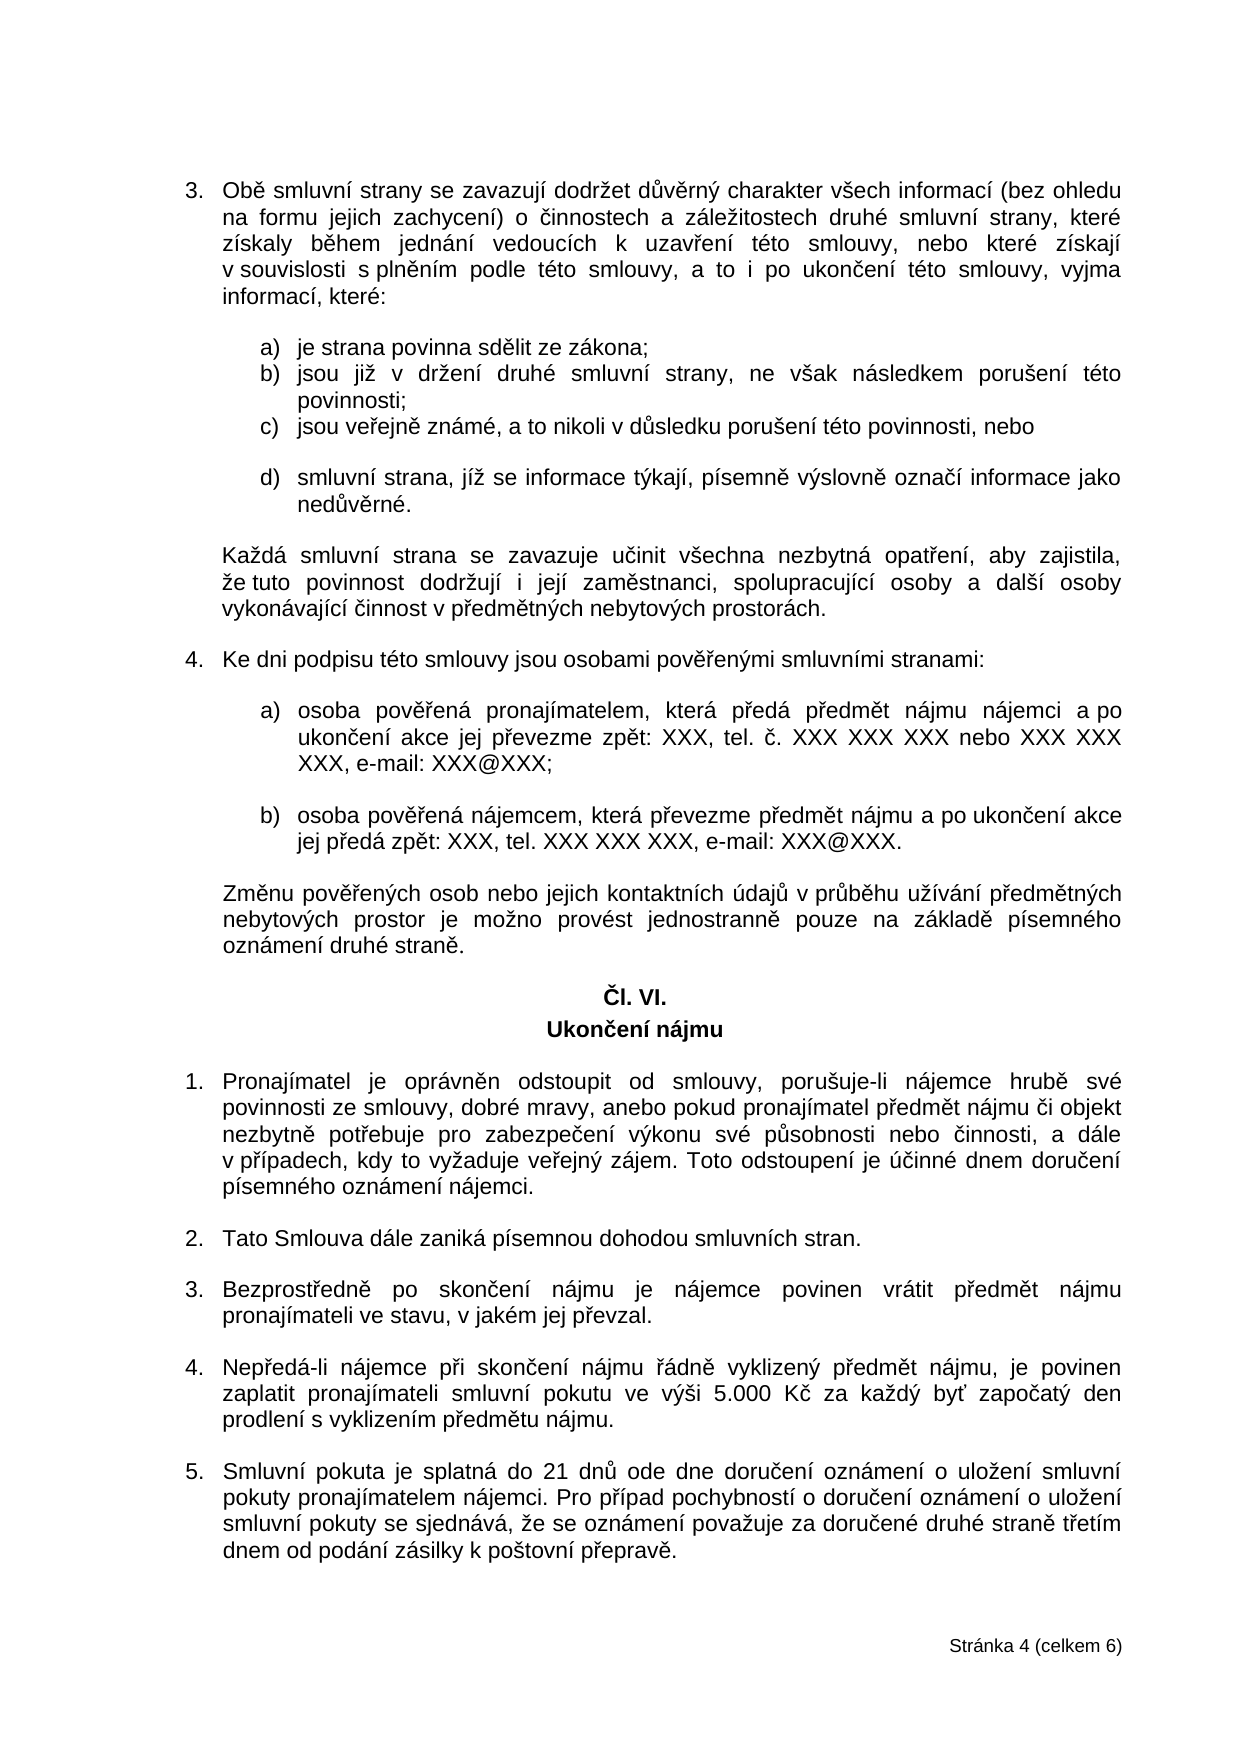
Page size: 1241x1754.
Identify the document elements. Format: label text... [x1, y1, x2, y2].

list Obě smluvní strany se zavazují dodržet důvěrný charakter všech informací (bez ohledu na formu jejich zachycení) o činnostech a záležitostech druhé smluvní strany, které získaly během jednání vedoucích k uzavření této smlouvy, nebo které získají v souvislosti s plněním podle této smlouvy, a to i po ukončení této smlouvy, vyjma informací, které: [185, 177, 1122, 309]
list je strana povinna sdělit ze zákona; [260, 334, 1122, 360]
list Ke dni podpisu této smlouvy jsou osobami pověřenými smluvními stranami: [185, 646, 1122, 672]
list jsou veřejně známé, a to nikoli v důsledku porušení této povinnosti, nebo [260, 413, 1122, 439]
list Smluvní pokuta je splatná do 21 dnů ode dne doručení oznámení o uložení smluvní pokuty pronajímatelem nájemci. Pro případ pochybností o doručení oznámení o uložení smluvní pokuty se sjednává, že se oznámení považuje za doručené druhé straně třetím dnem od podání zásilky k poštovní přepravě. [185, 1458, 1122, 1563]
subtitle Čl. VI. [148, 984, 1122, 1010]
subtitle Ukončení nájmu [148, 1016, 1122, 1043]
list osoba pověřená nájemcem, která převezme předmět nájmu a po ukončení akce jej předá zpět: XXX, tel. XXX XXX XXX, e-mail: XXX@XXX. [260, 802, 1122, 855]
list jsou již v držení druhé smluvní strany, ne však následkem porušení této povinnosti; [260, 360, 1122, 413]
list Každá smluvní strana se zavazuje učinit všechna nezbytná opatření, aby zajistila, že tuto povinnost dodržují i její zaměstnanci, spolupracující osoby a další osoby vykonávající činnost v předmětných nebytových prostorách. [222, 542, 1122, 621]
list osoba pověřená pronajímatelem, která předá předmět nájmu nájemci a po ukončení akce jej převezme zpět: XXX, tel. č. XXX XXX XXX nebo XXX XXX XXX, e-mail: XXX@XXX; [260, 697, 1122, 777]
list Nepředá-li nájemce při skončení nájmu řádně vyklizený předmět nájmu, je povinen zaplatit pronajímateli smluvní pokutu ve výši 5.000 Kč za každý byť započatý den prodlení s vyklizením předmětu nájmu. [185, 1354, 1122, 1433]
text Změnu pověřených osob nebo jejich kontaktních údajů v průběhu užívání předmětných nebytových prostor je možno provést jednostranně pouze na základě písemného oznámení druhé straně. [223, 880, 1122, 959]
list Bezprostředně po skončení nájmu je nájemce povinen vrátit předmět nájmu pronajímateli ve stavu, v jakém jej převzal. [185, 1276, 1122, 1329]
list smluvní strana, jíž se informace týkají, písemně výslovně označí informace jako nedůvěrné. [260, 464, 1122, 517]
list Tato Smlouva dále zaniká písemnou dohodou smluvních stran. [185, 1224, 1122, 1251]
list Pronajímatel je oprávněn odstoupit od smlouvy, porušuje-li nájemce hrubě své povinnosti ze smlouvy, dobré mravy, anebo pokud pronajímatel předmět nájmu či objekt nezbytně potřebuje pro zabezpečení výkonu své působnosti nebo činnosti, a dále v případech, kdy to vyžaduje veřejný zájem. Toto odstoupení je účinné dnem doručení písemného oznámení nájemci. [185, 1068, 1122, 1199]
